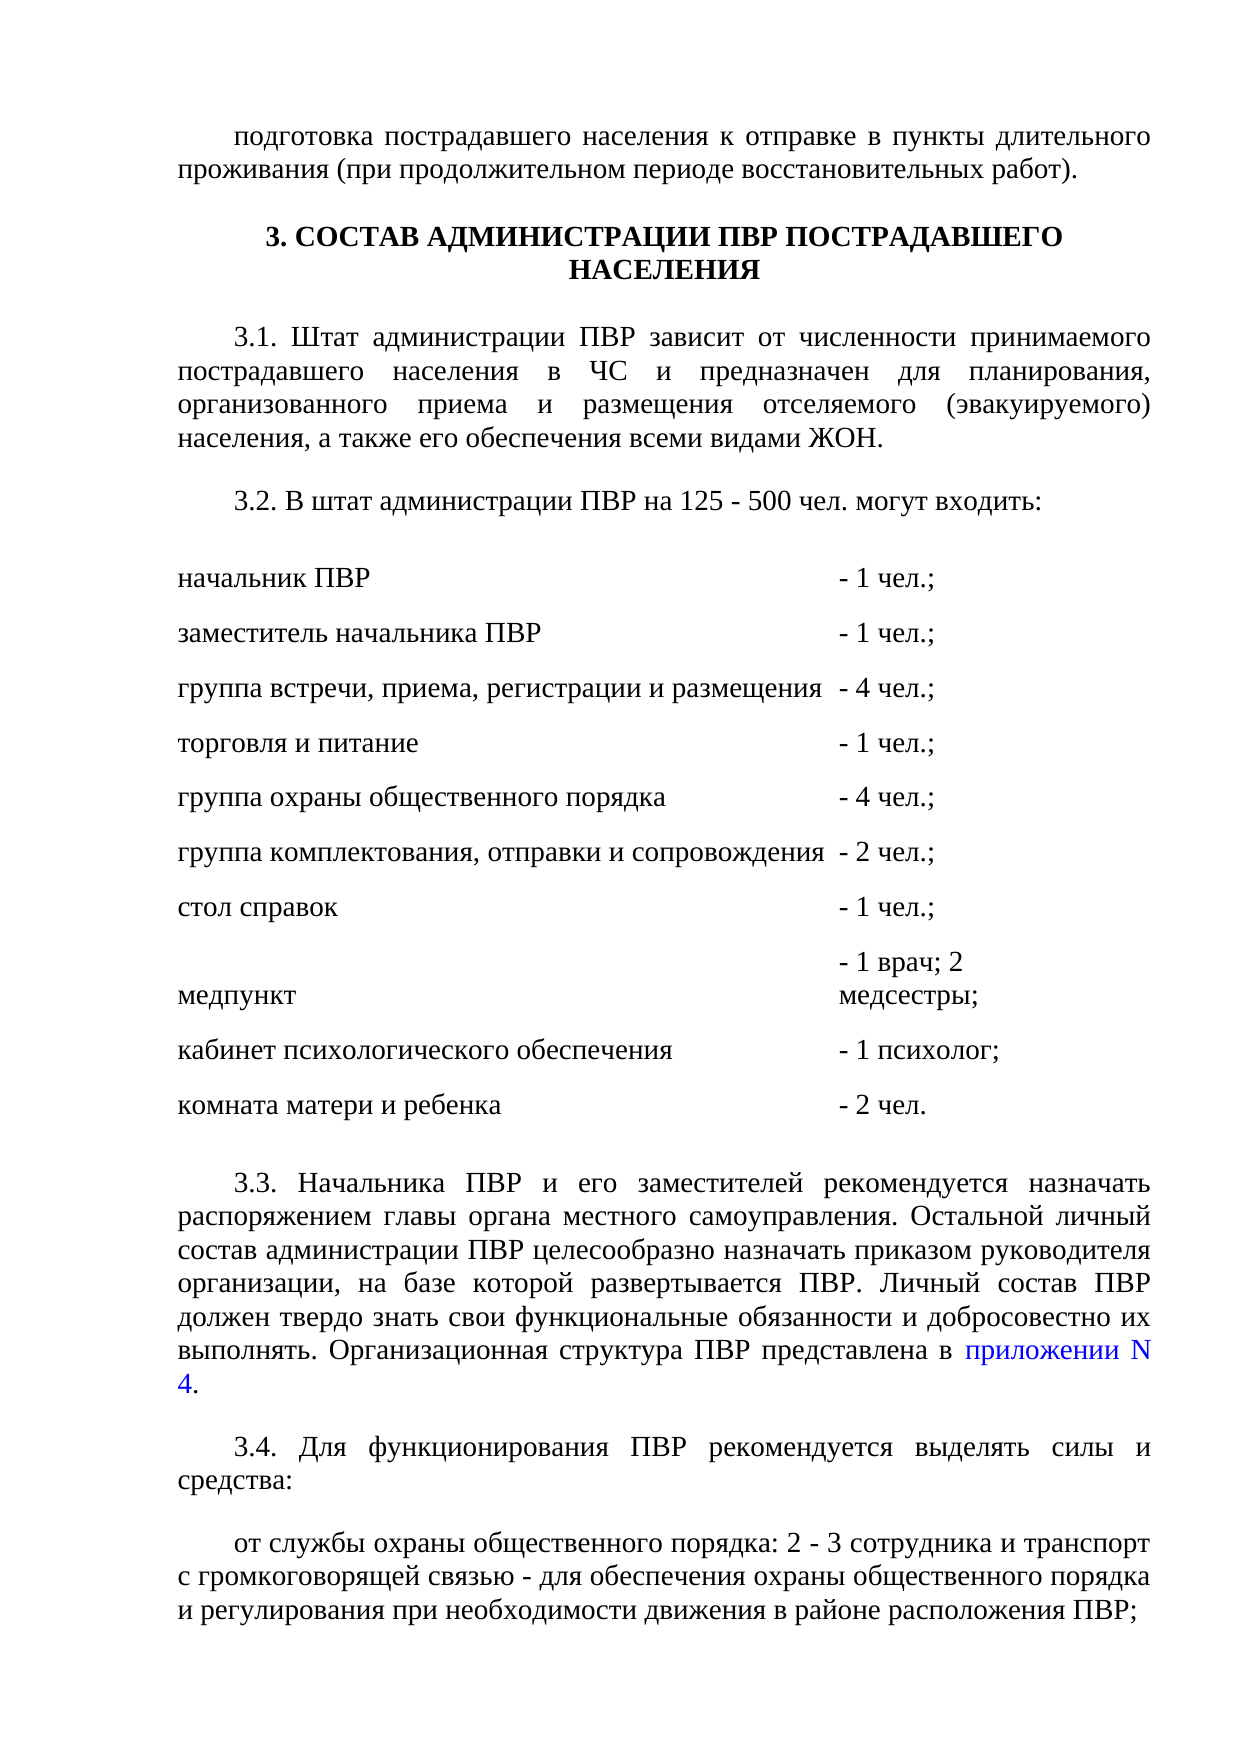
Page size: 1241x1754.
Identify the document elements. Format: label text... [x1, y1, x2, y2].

table_cell стол справок [171, 879, 832, 933]
table_cell группа встречи, приема, регистрации и размещения [171, 659, 832, 714]
table_cell - 4 чел.; [832, 659, 1116, 714]
table_cell - 4 чел.; [832, 769, 1116, 824]
text 3.4. Для функционирования ПВР рекомендуется выделять силы и средства: [177, 1429, 1152, 1496]
table_cell комната матери и ребенка [171, 1076, 832, 1131]
table_cell группа охраны общественного порядка [171, 769, 832, 824]
table_header начальник ПВР [171, 550, 832, 604]
table_cell - 2 чел. [832, 1076, 1116, 1131]
table_cell - 1 врач; 2 медсестры; [832, 933, 1116, 1022]
text подготовка пострадавшего населения к отправке в пункты длительного проживания (при продолжительном периоде восстановительных работ). [177, 118, 1152, 185]
table_cell группа комплектования, отправки и сопровождения [171, 824, 832, 878]
table_cell - 1 психолог; [832, 1022, 1116, 1076]
table_cell медпункт [171, 933, 832, 1022]
text 3.2. В штат администрации ПВР на 125 - 500 чел. могут входить: [177, 483, 1152, 516]
table_header - 1 чел.; [832, 550, 1116, 604]
table_cell - 2 чел.; [832, 824, 1116, 878]
text 3.1. Штат администрации ПВР зависит от численности принимаемого пострадавшего населения в ЧС и предназначен для планирования, организованного приема и размещения отселяемого (эвакуируемого) населения, а также его обеспечения всеми видами ЖОН. [177, 319, 1152, 453]
text от службы охраны общественного порядка: 2 - 3 сотрудника и транспорт с громкоговорящей связью - для обеспечения охраны общественного порядка и регулирования при необходимости движения в районе расположения ПВР; [177, 1525, 1152, 1626]
table_cell - 1 чел.; [832, 605, 1116, 659]
table_cell кабинет психологического обеспечения [171, 1022, 832, 1076]
table_cell - 1 чел.; [832, 879, 1116, 933]
table_cell заместитель начальника ПВР [171, 605, 832, 659]
table_cell торговля и питание [171, 714, 832, 769]
text 3.3. Начальника ПВР и его заместителей рекомендуется назначать распоряжением главы органа местного самоуправления. Остальной личный состав администрации ПВР целесообразно назначать приказом руководителя организации, на базе которой развертывается ПВР. Личный состав ПВР должен твердо знать свои функциональные обязанности и добросовестно их выполнять. Организационная структура ПВР представлена в приложении N 4. [177, 1165, 1152, 1399]
title 3. СОСТАВ АДМИНИСТРАЦИИ ПВР ПОСТРАДАВШЕГО НАСЕЛЕНИЯ [177, 219, 1152, 286]
table_cell - 1 чел.; [832, 714, 1116, 769]
